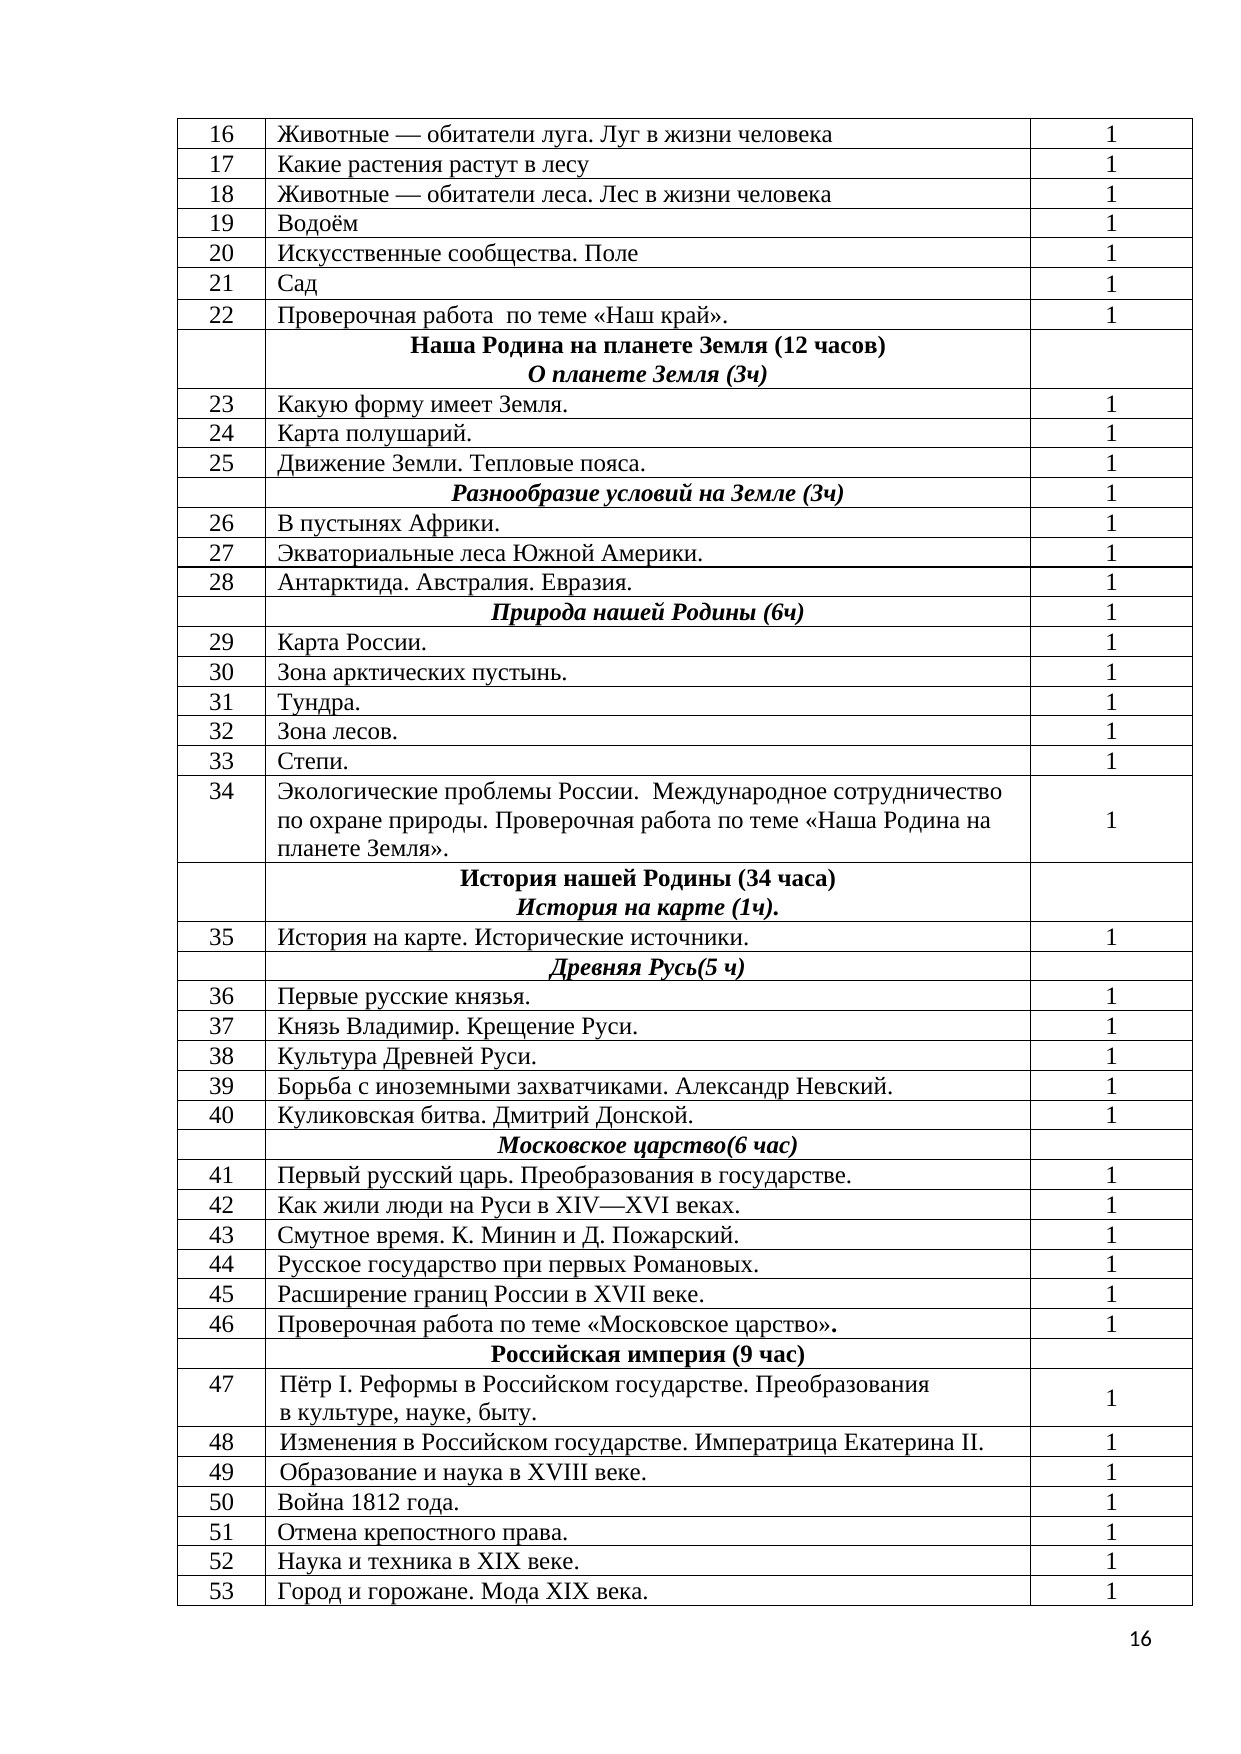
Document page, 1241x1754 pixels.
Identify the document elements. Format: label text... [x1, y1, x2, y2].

table_cell 1 [1031, 716, 1192, 745]
table_cell Князь Владимир. Крещение Руси. [266, 1011, 1030, 1040]
table_cell 1 [1031, 389, 1192, 417]
table_cell 26 [178, 508, 265, 537]
table_cell 43 [178, 1220, 265, 1248]
table_cell 53 [178, 1576, 265, 1605]
table_cell 1 [1031, 238, 1192, 267]
table_cell 1 [1031, 1279, 1192, 1308]
table_cell 1 [1031, 149, 1192, 178]
table_cell Искусственные сообщества. Поле [266, 238, 1030, 267]
table_cell 1 [1031, 448, 1192, 477]
table_cell 41 [178, 1160, 265, 1189]
table_cell 1 [1031, 1160, 1192, 1189]
table_cell Разнообразие условий на Земле (3ч) [266, 478, 1030, 507]
table_cell 1 [1031, 1517, 1192, 1545]
table_cell 31 [178, 687, 265, 715]
table_cell Куликовская битва. Дмитрий Донской. [266, 1101, 1030, 1129]
table_cell [178, 1130, 265, 1159]
table_cell 1 [1031, 1309, 1192, 1338]
table_cell История нашей Родины (34 часа) История на карте (1ч). [266, 863, 1030, 921]
table_cell 22 [178, 300, 265, 329]
table_cell 1 [1031, 1071, 1192, 1099]
table_cell Какую форму имеет Земля. [266, 389, 1030, 417]
table_cell 38 [178, 1041, 265, 1070]
table_cell Древняя Русь(5 ч) [266, 952, 1030, 980]
table_cell 33 [178, 746, 265, 775]
table_cell 24 [178, 419, 265, 447]
table_cell В пустынях Африки. [266, 508, 1030, 537]
table_cell Зона арктических пустынь. [266, 657, 1030, 686]
table_cell [178, 952, 265, 980]
table_cell 45 [178, 1279, 265, 1308]
table_cell 17 [178, 149, 265, 178]
table_cell 16 [178, 119, 265, 148]
table_cell Изменения в Российском государстве. Императрица Екатерина II. [266, 1427, 1030, 1456]
table_cell 34 [178, 776, 265, 862]
table_cell 1 [1031, 597, 1192, 626]
table_cell [178, 863, 265, 921]
table_cell 1 [1031, 568, 1192, 596]
table_cell Карта полушарий. [266, 419, 1030, 447]
table_cell 1 [1031, 1576, 1192, 1605]
table_cell Водоём [266, 209, 1030, 237]
table_cell [178, 1339, 265, 1368]
table_cell 28 [178, 568, 265, 596]
table_cell 1 [1031, 776, 1192, 862]
table_cell [1031, 330, 1192, 388]
table_cell Тундра. [266, 687, 1030, 715]
table_cell Борьба с иноземными захватчиками. Александр Невский. [266, 1071, 1030, 1099]
table_cell 48 [178, 1427, 265, 1456]
table_cell 47 [178, 1369, 265, 1426]
table_cell 39 [178, 1071, 265, 1099]
table_cell Как жили люди на Руси в XIV—XVI веках. [266, 1190, 1030, 1219]
table_cell [178, 478, 265, 507]
table_cell Проверочная работа по теме «Московское царство». [266, 1309, 1030, 1338]
table_cell 44 [178, 1250, 265, 1278]
table_cell 1 [1031, 1427, 1192, 1456]
table_cell Пётр I. Реформы в Российском государстве. Преобразования в культуре, науке, быту. [266, 1369, 1030, 1426]
table_cell Город и горожане. Мода XIX века. [266, 1576, 1030, 1605]
table_cell Российская империя (9 час) [266, 1339, 1030, 1368]
table_cell Движение Земли. Тепловые пояса. [266, 448, 1030, 477]
table_cell Антарктида. Австралия. Евразия. [266, 568, 1030, 596]
table_cell 1 [1031, 1220, 1192, 1248]
table_cell [1031, 952, 1192, 980]
table_cell [178, 330, 265, 388]
table_cell Расширение границ России в XVII веке. [266, 1279, 1030, 1308]
table_cell 1 [1031, 1041, 1192, 1070]
table_cell 1 [1031, 209, 1192, 237]
table_cell [178, 597, 265, 626]
table_cell [1031, 1130, 1192, 1159]
table_cell Война 1812 года. [266, 1487, 1030, 1516]
table_cell 19 [178, 209, 265, 237]
table_cell Московское царство(6 час) [266, 1130, 1030, 1159]
table_cell 1 [1031, 746, 1192, 775]
table_cell 40 [178, 1101, 265, 1129]
table_cell 1 [1031, 981, 1192, 1010]
table_cell 1 [1031, 419, 1192, 447]
table_cell Степи. [266, 746, 1030, 775]
table_cell 1 [1031, 687, 1192, 715]
table_cell Животные — обитатели луга. Луг в жизни человека [266, 119, 1030, 148]
table_cell Смутное время. К. Минин и Д. Пожарский. [266, 1220, 1030, 1248]
table_cell 32 [178, 716, 265, 745]
table_cell Культура Древней Руси. [266, 1041, 1030, 1070]
table_cell 51 [178, 1517, 265, 1545]
table_cell 1 [1031, 1369, 1192, 1426]
table_cell 1 [1031, 657, 1192, 686]
table_cell 21 [178, 268, 265, 299]
table_cell Экологические проблемы России. Международное сотрудничество по охране природы. Проверочная работа по теме «Наша Родина на планете Земля». [266, 776, 1030, 862]
table_cell Отмена крепостного права. [266, 1517, 1030, 1545]
table_cell 49 [178, 1457, 265, 1486]
table_cell 27 [178, 538, 265, 566]
table_cell 1 [1031, 478, 1192, 507]
table_cell 1 [1031, 922, 1192, 951]
table_cell 52 [178, 1546, 265, 1575]
table_cell 1 [1031, 300, 1192, 329]
table_cell 46 [178, 1309, 265, 1338]
table_cell 1 [1031, 1101, 1192, 1129]
table_cell 20 [178, 238, 265, 267]
table_cell 1 [1031, 1011, 1192, 1040]
table_cell 1 [1031, 508, 1192, 537]
table_cell Первый русский царь. Преобразования в государстве. [266, 1160, 1030, 1189]
table_cell 1 [1031, 1546, 1192, 1575]
table_cell 23 [178, 389, 265, 417]
table_cell 42 [178, 1190, 265, 1219]
table_cell Проверочная работа по теме «Наш край». [266, 300, 1030, 329]
table_cell 1 [1031, 627, 1192, 656]
table_cell Природа нашей Родины (6ч) [266, 597, 1030, 626]
table_cell Русское государство при первых Романовых. [266, 1250, 1030, 1278]
table_cell [1031, 1339, 1192, 1368]
table_cell 18 [178, 179, 265, 207]
table_cell 25 [178, 448, 265, 477]
table_cell 29 [178, 627, 265, 656]
table_cell 50 [178, 1487, 265, 1516]
table_cell 30 [178, 657, 265, 686]
table_cell 1 [1031, 268, 1192, 299]
table_cell История на карте. Исторические источники. [266, 922, 1030, 951]
table_cell 1 [1031, 119, 1192, 148]
table_cell [1031, 863, 1192, 921]
table_cell Карта России. [266, 627, 1030, 656]
table_cell Наша Родина на планете Земля (12 часов) О планете Земля (3ч) [266, 330, 1030, 388]
table_cell 37 [178, 1011, 265, 1040]
table_cell 1 [1031, 538, 1192, 566]
table_cell Первые русские князья. [266, 981, 1030, 1010]
table_cell 1 [1031, 179, 1192, 207]
table_cell Какие растения растут в лесу [266, 149, 1030, 178]
table_cell 1 [1031, 1457, 1192, 1486]
table_cell Наука и техника в XIX веке. [266, 1546, 1030, 1575]
table_cell Экваториальные леса Южной Америки. [266, 538, 1030, 566]
table_cell Образование и наука в XVIII веке. [266, 1457, 1030, 1486]
table_cell 35 [178, 922, 265, 951]
table_cell 36 [178, 981, 265, 1010]
table_cell Зона лесов. [266, 716, 1030, 745]
table_cell 1 [1031, 1250, 1192, 1278]
table_cell Сад [266, 268, 1030, 299]
table_cell 1 [1031, 1487, 1192, 1516]
table_cell Животные — обитатели леса. Лес в жизни человека [266, 179, 1030, 207]
table_cell 1 [1031, 1190, 1192, 1219]
